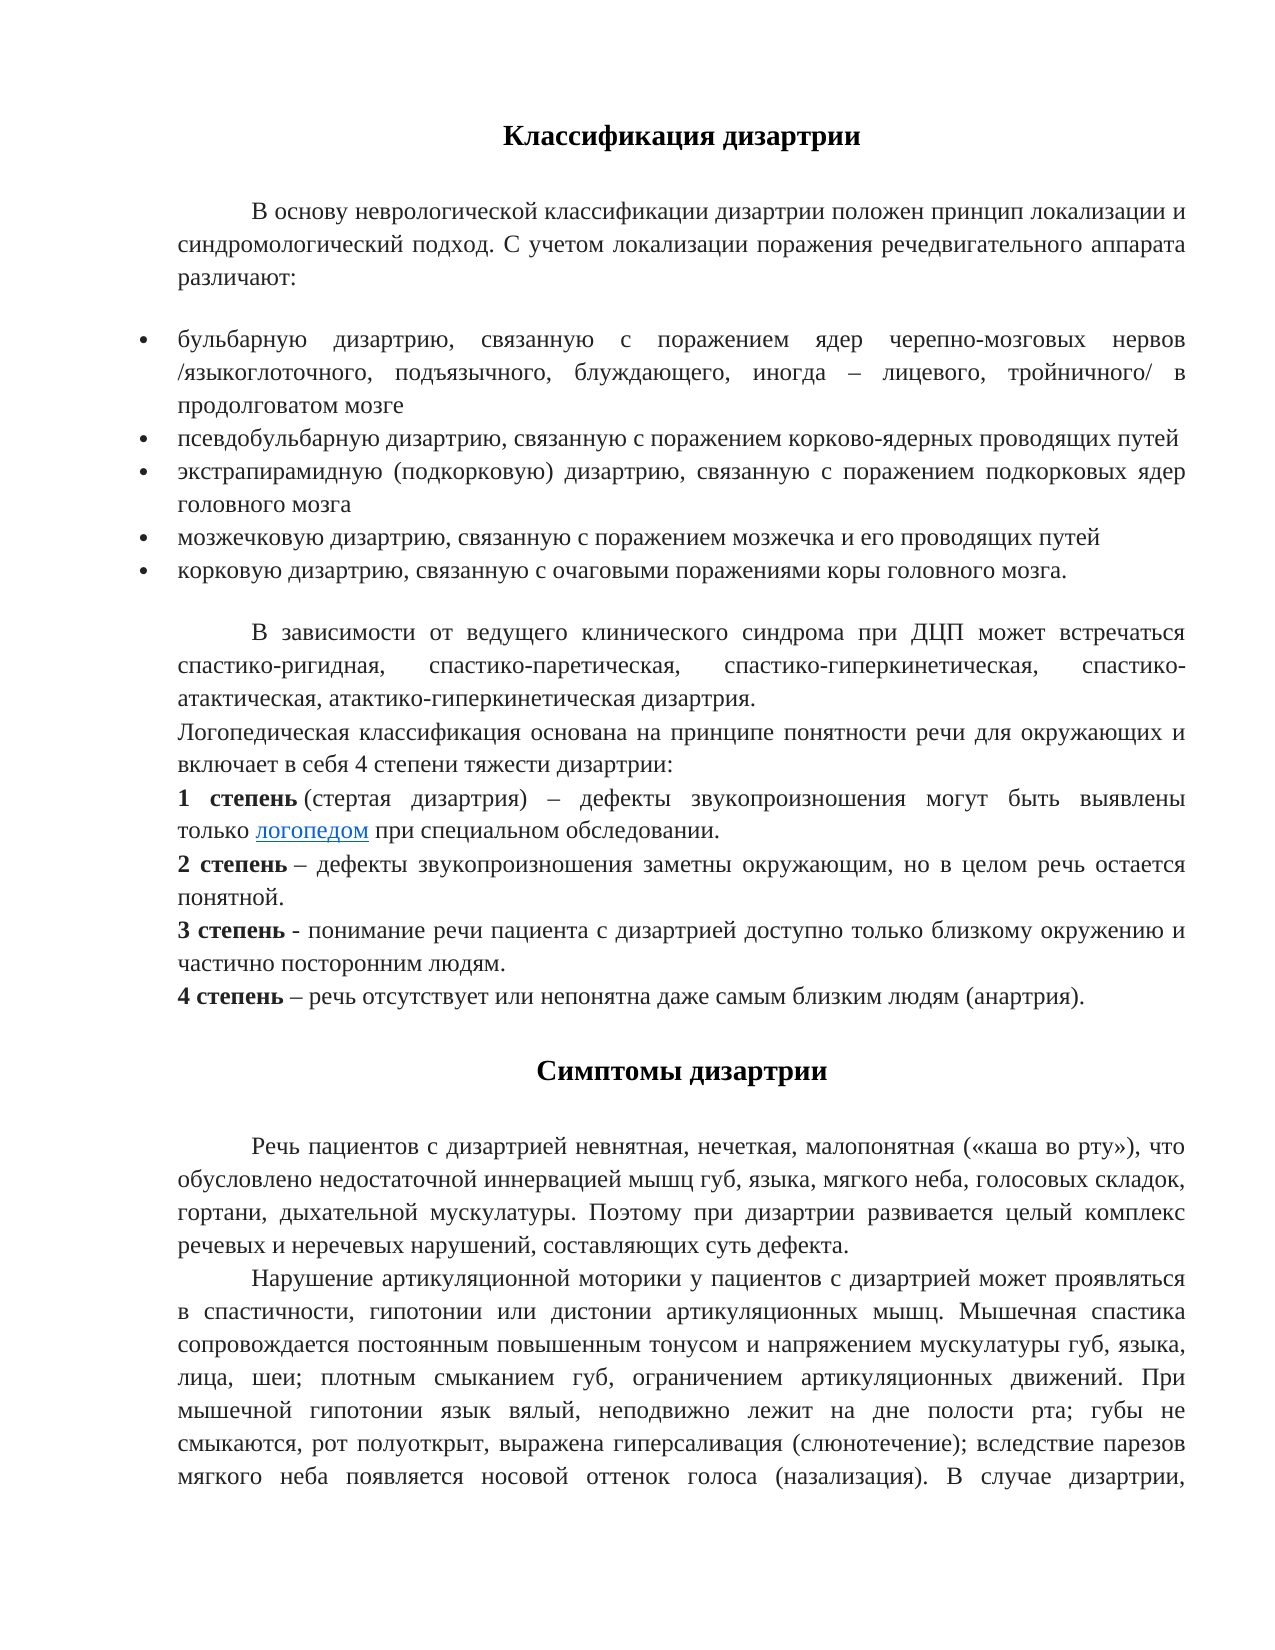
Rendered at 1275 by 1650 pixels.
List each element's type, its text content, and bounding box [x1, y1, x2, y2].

text Логопедическая классификация основана на принципе понятности речи для окружающих и включает в себя 4 степени тяжести дизартрии: [177, 717, 1186, 778]
text 2 степень – дефекты звукопроизношения заметны окружающим, но в целом речь остается понятной. [177, 849, 1186, 910]
text 3 степень - понимание речи пациента с дизартрией доступно только близкому окружению и частично посторонним людям. [177, 915, 1186, 976]
list экстрапирамидную (подкорковую) дизартрию, связанную с поражением подкорковых ядер головного мозга [140, 456, 1186, 518]
list корковую дизартрию, связанную с очаговыми поражениями коры головного мозга. [140, 555, 1186, 584]
text Речь пациентов с дизартрией невнятная, нечеткая, малопонятная («каша во рту»), что обусловлено недостаточной иннервацией мышц губ, языка, мягкого неба, голосовых складок, гортани, дыхательной мускулатуры. Поэтому при дизартрии развивается целый комплекс речевых и неречевых нарушений, составляющих суть дефекта. [177, 1131, 1186, 1259]
text 1 степень (стертая дизартрия) – дефекты звукопроизношения могут быть выявлены только логопедом при специальном обследовании. [177, 783, 1186, 844]
text В основу неврологической классификации дизартрии положен принцип локализации и синдромологический подход. С учетом локализации поражения речедвигательного аппарата различают: [177, 196, 1186, 291]
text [177, 1263, 1186, 1490]
list псевдобульбарную дизартрию, связанную с поражением корково-ядерных проводящих путей [140, 423, 1186, 452]
list бульбарную дизартрию, связанную с поражением ядер черепно-мозговых нервов /языкоглоточного, подъязычного, блуждающего, иногда – лицевого, тройничного/ в продолговатом мозге [140, 324, 1186, 419]
text В зависимости от ведущего клинического синдрома при ДЦП может встречаться спастико-ригидная, спастико-паретическая, спастико-гиперкинетическая, спастико-атактическая, атактико-гиперкинетическая дизартрия. [177, 617, 1186, 712]
subtitle Классификация дизартрии [177, 118, 1186, 152]
subtitle Симптомы дизартрии [177, 1053, 1186, 1087]
list мозжечковую дизартрию, связанную с поражением мозжечка и его проводящих путей [140, 522, 1186, 551]
text 4 степень – речь отсутствует или непонятна даже самым близким людям (анартрия). [177, 981, 1186, 1009]
